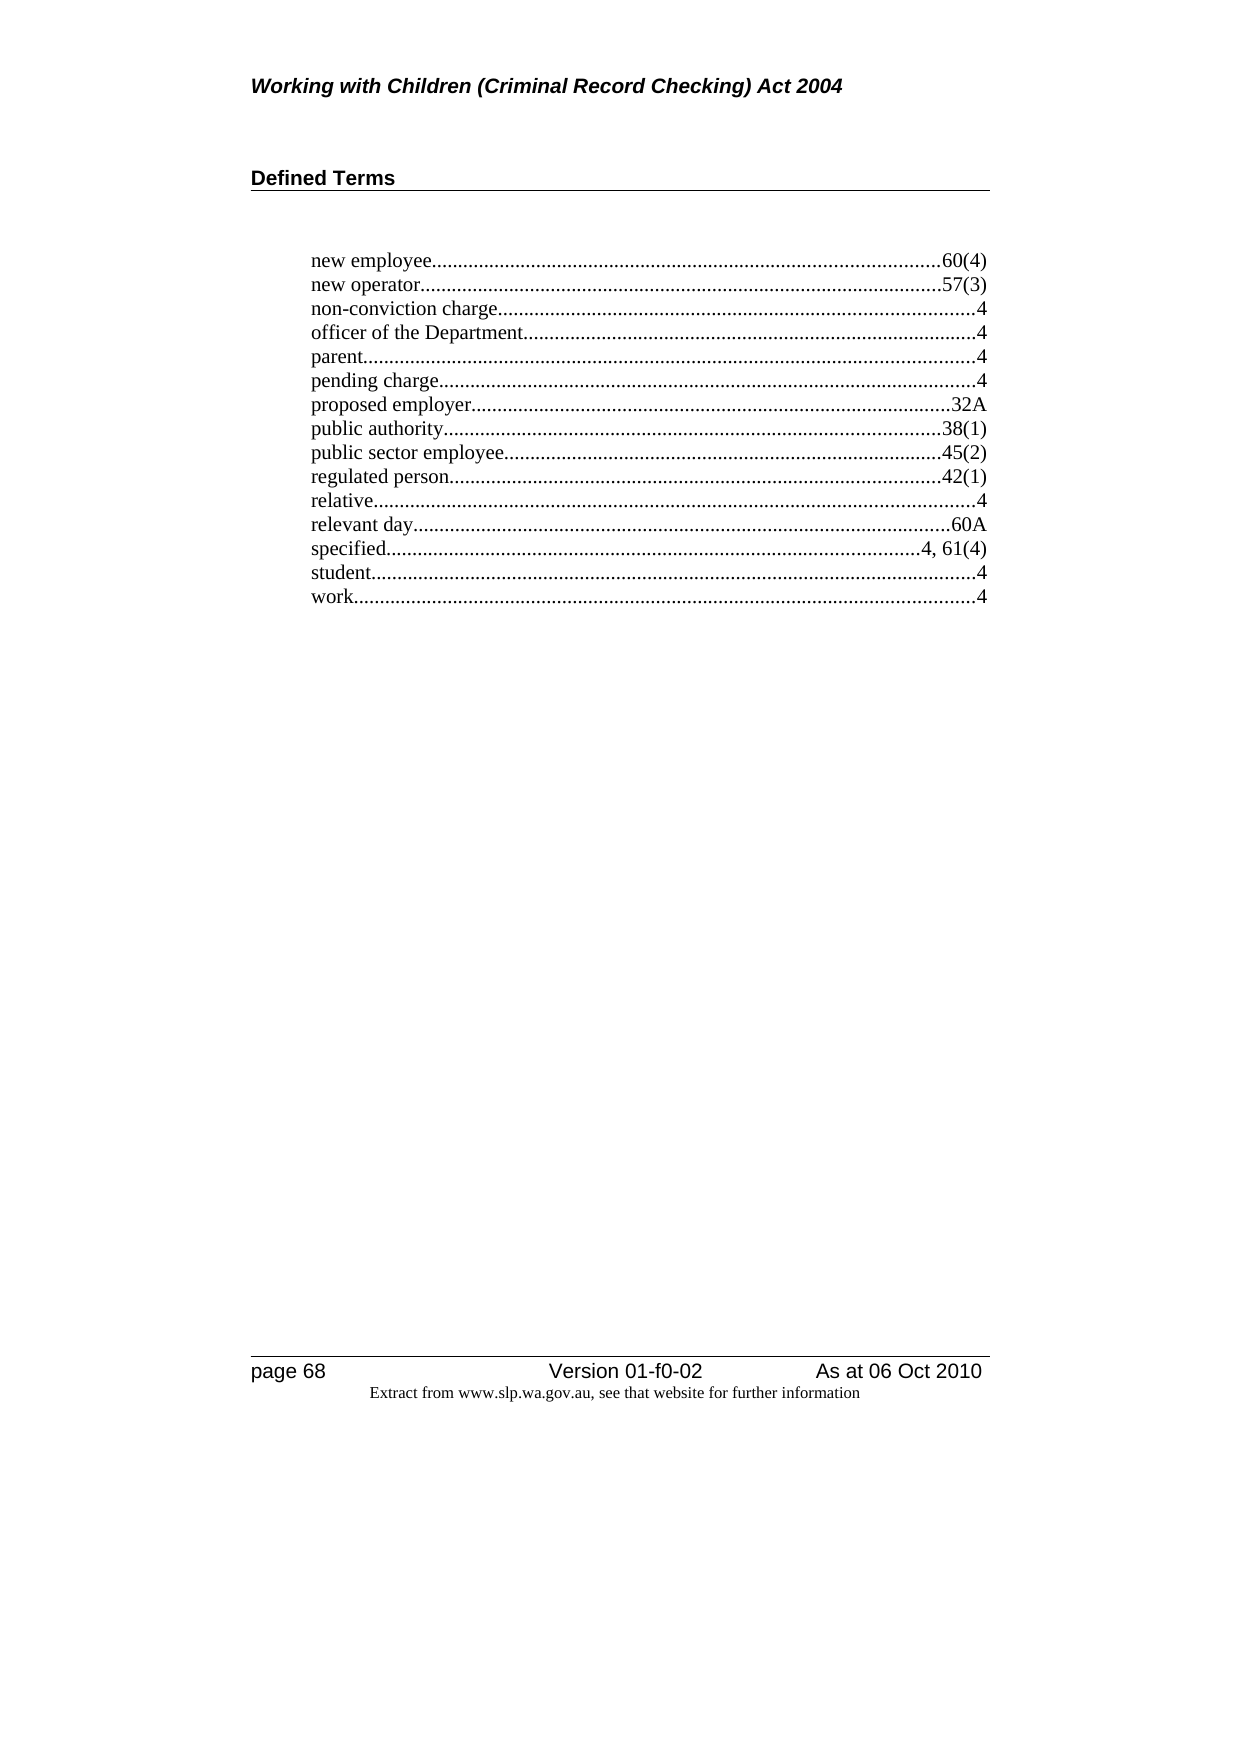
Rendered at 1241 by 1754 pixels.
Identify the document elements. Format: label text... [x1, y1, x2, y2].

text work 4 [311, 584, 929, 608]
text new employee 60(4) [311, 247, 929, 272]
text relevant day 60A [311, 512, 929, 536]
text regulated person 42(1) [311, 464, 929, 488]
text pending charge 4 [311, 368, 929, 392]
text specified 4, 61(4) [311, 536, 929, 560]
text parent 4 [311, 344, 929, 368]
text officer of the Department 4 [311, 320, 929, 344]
text new operator 57(3) [311, 272, 929, 296]
text public sector employee 45(2) [311, 440, 929, 464]
text public authority 38(1) [311, 416, 929, 440]
text relative 4 [311, 488, 929, 512]
text student 4 [311, 560, 929, 584]
text proposed employer 32A [311, 392, 929, 416]
text non-conviction charge 4 [311, 296, 929, 320]
